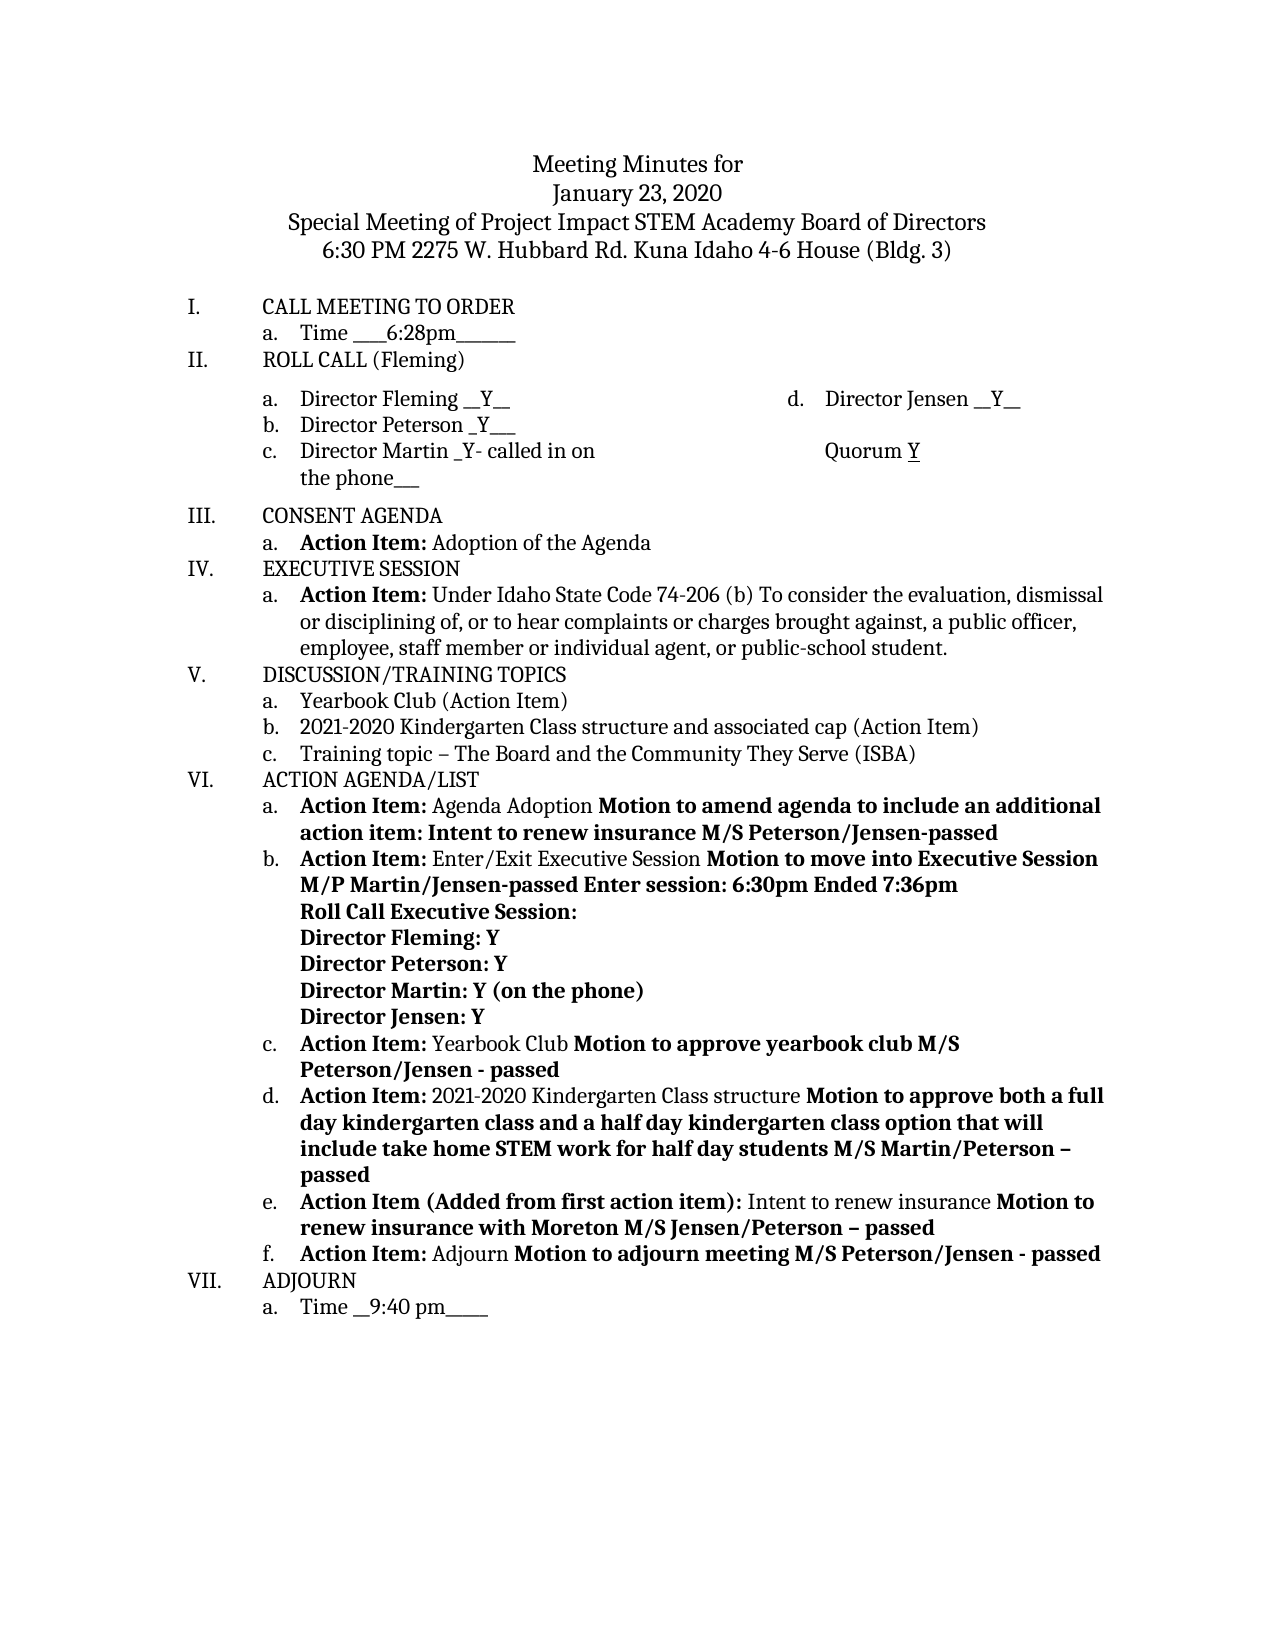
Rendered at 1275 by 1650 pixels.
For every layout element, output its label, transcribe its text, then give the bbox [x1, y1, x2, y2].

list Director Peterson _Y___ [262, 412, 600, 438]
text January 23, 2020 [150, 179, 1125, 207]
list ADJOURN [187, 1267, 1125, 1294]
list Action Item: Yearbook Club Motion to approve yearbook club M/S Peterson/Jensen - passed [262, 1030, 1125, 1083]
list Director Martin _Y- called in on the phone___ [262, 438, 600, 491]
list ACTION AGENDA/LIST [187, 767, 1125, 793]
list Director Martin: Y (on the phone) [300, 978, 1125, 1004]
list DISCUSSION/TRAINING TOPICS [187, 661, 1125, 688]
list Training topic – The Board and the Community They Serve (ISBA) [262, 740, 1125, 767]
list ROLL CALL (Fleming) [187, 346, 1125, 373]
list Action Item: Adoption of the Agenda [262, 529, 1125, 556]
list EXECUTIVE SESSION [187, 556, 1125, 582]
list CONSENT AGENDA [187, 503, 1125, 529]
list Action Item: 2021-2020 Kindergarten Class structure Motion to approve both a full day kindergarten class and a half day kindergarten class option that will include take home STEM work for half day students M/S Martin/Peterson – passed [262, 1083, 1125, 1188]
list Director Jensen __Y__ [787, 385, 1125, 412]
list Roll Call Executive Session: [300, 898, 1125, 925]
list Quorum Y [825, 438, 1125, 464]
list Action Item: Enter/Exit Executive Session Motion to move into Executive Session M/P Martin/Jensen-passed Enter session: 6:30pm Ended 7:36pm [262, 846, 1125, 898]
list Time __9:40 pm_____ [262, 1294, 1125, 1320]
list Action Item: Agenda Adoption Motion to amend agenda to include an additional action item: Intent to renew insurance M/S Peterson/Jensen-passed [262, 793, 1125, 846]
text Meeting Minutes for [150, 150, 1125, 179]
text Special Meeting of Project Impact STEM Academy Board of Directors [150, 207, 1125, 236]
list Director Jensen: Y [300, 1004, 1125, 1030]
list CALL MEETING TO ORDER [187, 294, 1125, 320]
list Yearbook Club (Action Item) [262, 688, 1125, 714]
list Action Item: Under Idaho State Code 74-206 (b) To consider the evaluation, dismissal or disciplining of, or to hear complaints or charges brought against, a public officer, employee, staff member or individual agent, or public-school student. [262, 582, 1125, 661]
list 2021-2020 Kindergarten Class structure and associated cap (Action Item) [262, 714, 1125, 740]
list Director Fleming __Y__ [262, 385, 600, 412]
list Director Peterson: Y [300, 951, 1125, 978]
list Action Item (Added from first action item): Intent to renew insurance Motion to renew insurance with Moreton M/S Jensen/Peterson – passed [262, 1188, 1125, 1241]
text 6:30 PM 2275 W. Hubbard Rd. Kuna Idaho 4-6 House (Bldg. 3) [150, 236, 1125, 265]
list Time ____6:28pm_______ [262, 320, 1125, 346]
list Action Item: Adjourn Motion to adjourn meeting M/S Peterson/Jensen - passed [262, 1241, 1125, 1267]
list Director Fleming: Y [300, 925, 1125, 951]
